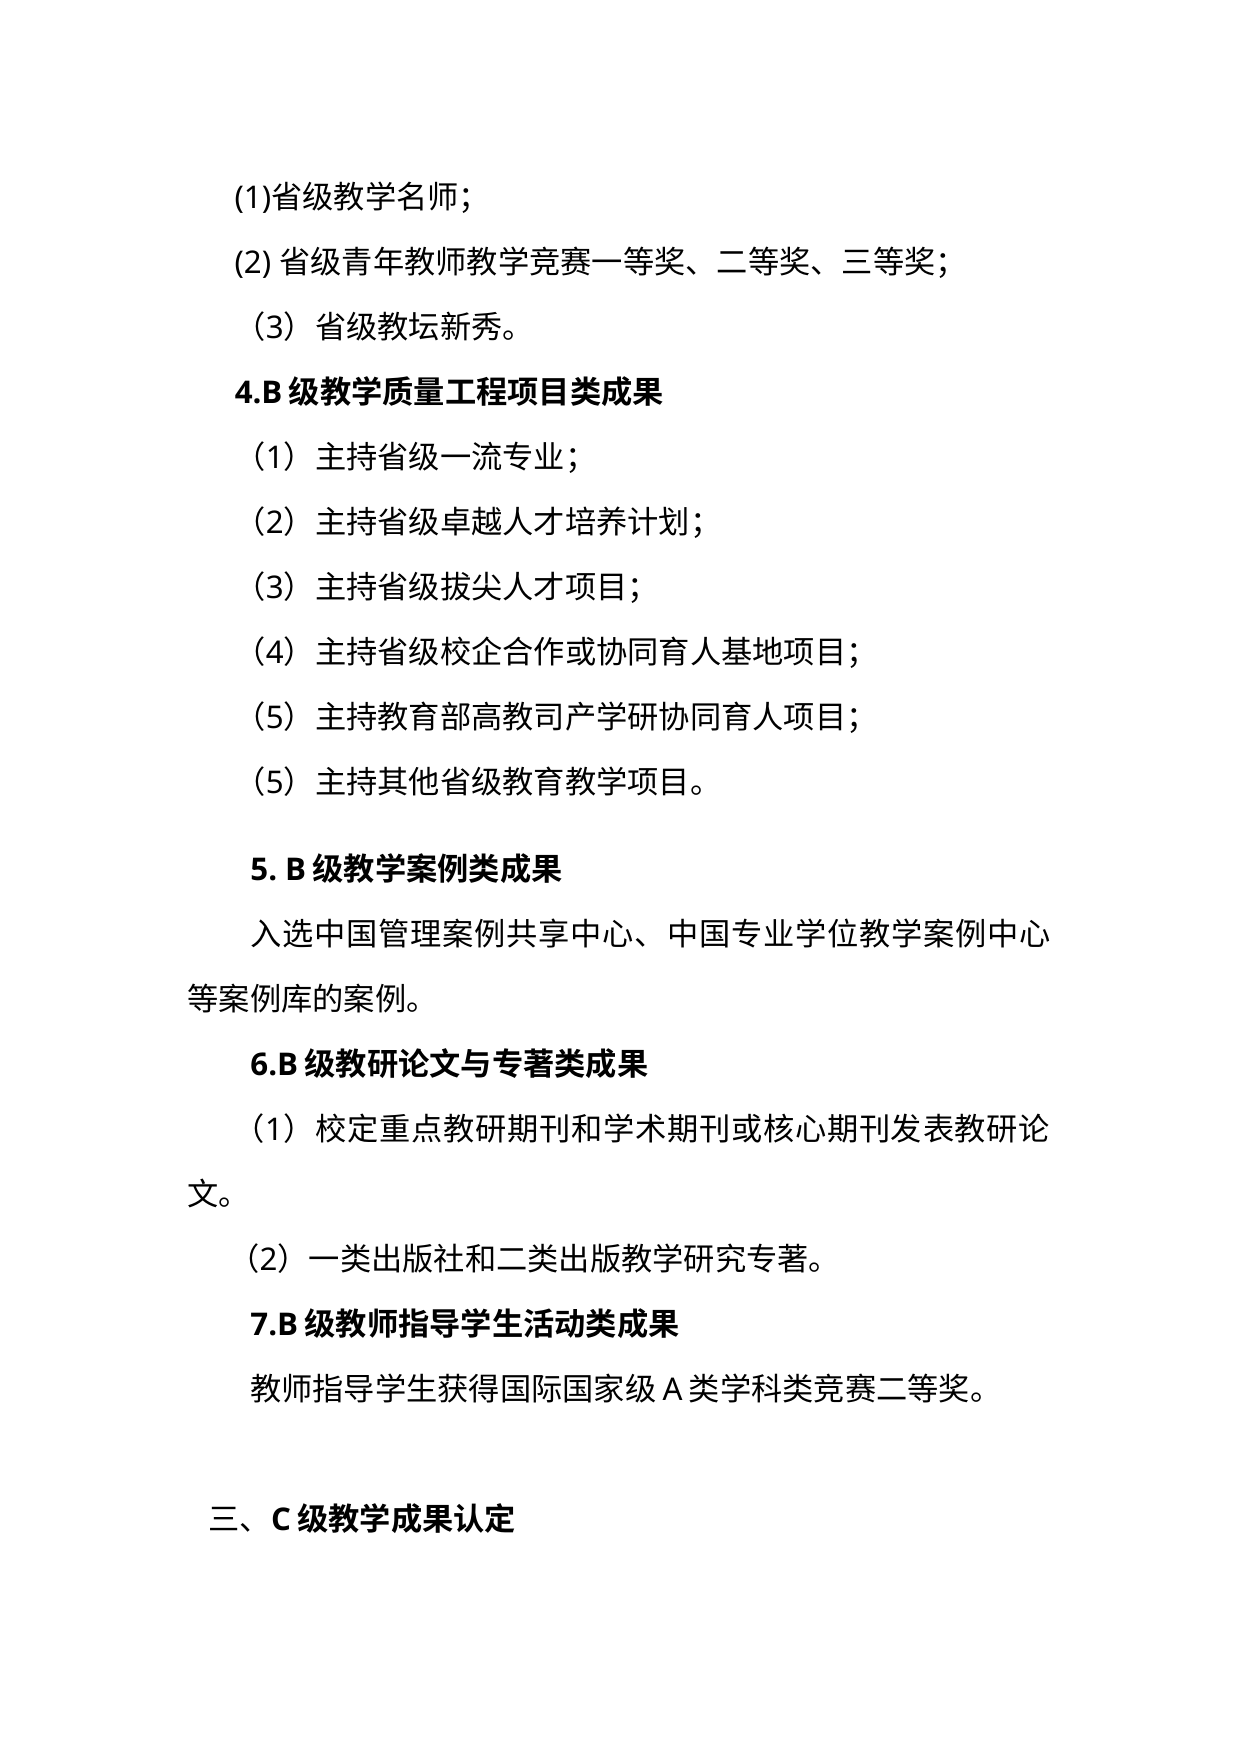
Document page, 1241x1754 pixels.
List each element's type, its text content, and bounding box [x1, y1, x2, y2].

text 6.B级教研论文与专著类成果 [187, 1030, 1053, 1095]
text 三、C级教学成果认定 [187, 1485, 1053, 1550]
text 7.B级教师指导学生活动类成果 [187, 1290, 1053, 1355]
text （2）主持省级卓越人才培养计划； [187, 487, 1053, 552]
text （3）主持省级拔尖人才项目； [187, 552, 1053, 617]
text （5）主持其他省级教育教学项目。 [187, 747, 1053, 812]
text （1）校定重点教研期刊和学术期刊或核心期刊发表教研论文。 [187, 1095, 1053, 1225]
text 5. B级教学案例类成果 [187, 835, 1053, 900]
text (2) 省级青年教师教学竞赛一等奖、二等奖、三等奖； [187, 227, 1053, 292]
text （1）主持省级一流专业； [187, 422, 1053, 487]
text (1)省级教学名师； [187, 162, 1053, 227]
text （3）省级教坛新秀。 [187, 292, 1053, 357]
text 4.B级教学质量工程项目类成果 [187, 357, 1053, 422]
text （2）一类出版社和二类出版教学研究专著。 [187, 1225, 1053, 1290]
text 教师指导学生获得国际国家级A类学科类竞赛二等奖。 [187, 1355, 1053, 1420]
text （4）主持省级校企合作或协同育人基地项目； [187, 617, 1053, 682]
text 入选中国管理案例共享中心、中国专业学位教学案例中心等案例库的案例。 [187, 900, 1053, 1030]
text （5）主持教育部高教司产学研协同育人项目； [187, 682, 1053, 747]
